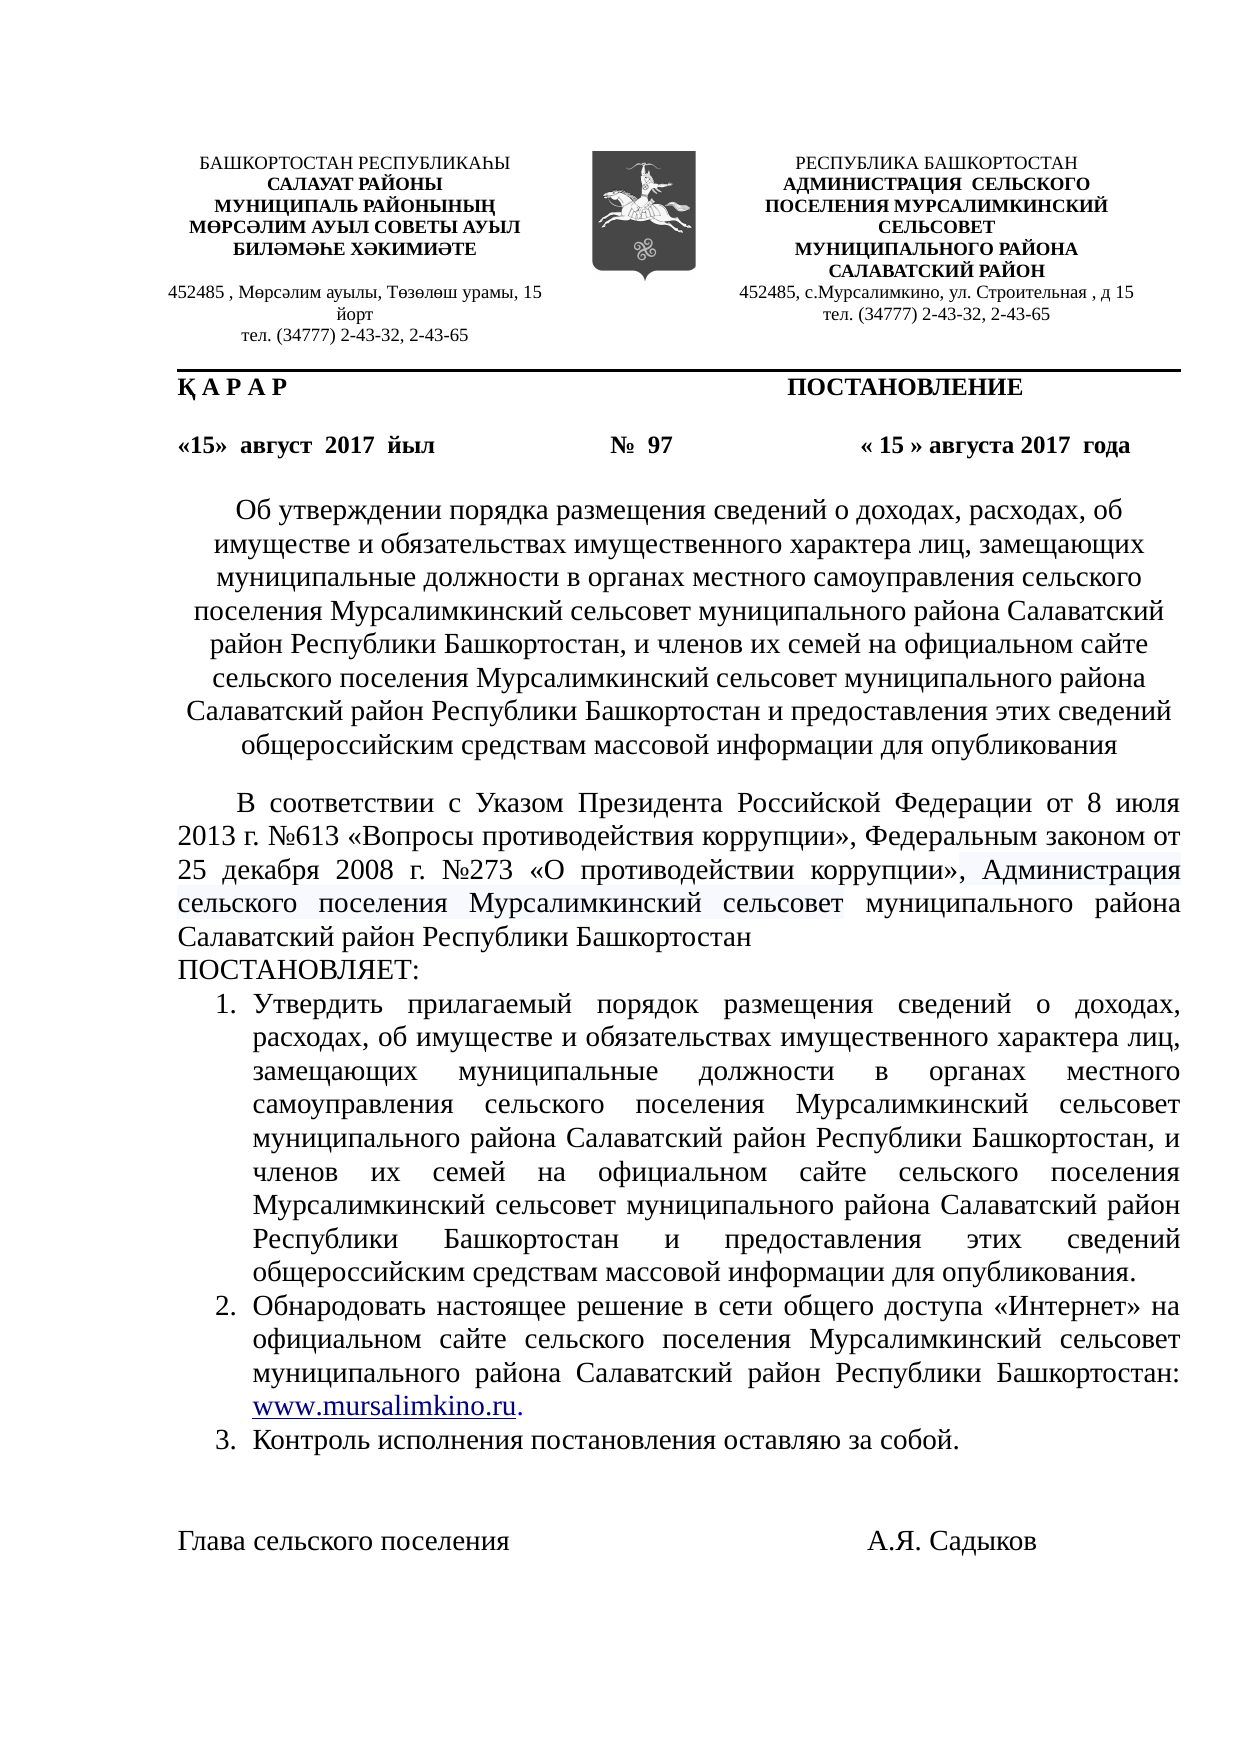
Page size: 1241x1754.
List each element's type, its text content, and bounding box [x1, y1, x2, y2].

list Контроль исполнения постановления оставляю за собой. [215, 1422, 1181, 1456]
text «15» август 2017 йыл № 97 « 15 » августа 2017 года [177, 430, 1181, 459]
table_cell 452485, с.Мурсалимкино, ул. Строительная , д 15 тел. (34777) 2-43-32, 2-43-65 [721, 281, 1152, 346]
text Қ А Р А Р ПОСТАНОВЛЕНИЕ [177, 372, 1181, 401]
text ПОСТАНОВЛЯЕТ: [177, 952, 1181, 986]
list Обнародовать настоящее решение в сети общего доступа «Интернет» на официальном сайте сельского поселения Мурсалимкинский сельсовет муниципального района Салаватский район Республики Башкортостан: www.mursalimkino.ru. [215, 1288, 1181, 1422]
table_header [570, 152, 721, 346]
text В соответствии с Указом Президента Российской Федерации от 8 июля 2013 г. №613 «Вопросы противодействия коррупции», Федеральным законом от 25 декабря 2008 г. №273 «О противодействии коррупции», Администрация сельского поселения Мурсалимкинский сельсовет муниципального района Салаватский район Республики Башкортостан [177, 785, 1181, 952]
text Об утверждении порядка размещения сведений о доходах, расходах, об имуществе и обязательствах имущественного характера лиц, замещающих муниципальные должности в органах местного самоуправления сельского поселения Мурсалимкинский сельсовет муниципального района Салаватский район Республики Башкортостан, и членов их семей на официальном сайте сельского поселения Мурсалимкинский сельсовет муниципального района Салаватский район Республики Башкортостан и предоставления этих сведений общероссийским средствам массовой информации для опубликования [177, 492, 1181, 761]
table_cell 452485 , Мөрсәлим ауылы, Төзөлөш урамы, 15 йорт тел. (34777) 2-43-32, 2-43-65 [140, 281, 570, 346]
list Утвердить прилагаемый порядок размещения сведений о доходах, расходах, об имуществе и обязательствах имущественного характера лиц, замещающих муниципальные должности в органах местного самоуправления сельского поселения Мурсалимкинский сельсовет муниципального района Салаватский район Республики Башкортостан, и членов их семей на официальном сайте сельского поселения Мурсалимкинский сельсовет муниципального района Салаватский район Республики Башкортостан и предоставления этих сведений общероссийским средствам массовой информации для опубликования. [215, 986, 1181, 1288]
table_header РЕСПУБЛИКА БАШКОРТОСТАН АДМИНИСТРАЦИЯ СЕЛЬСКОГО ПОСЕЛЕНИЯ МУРСАЛИМКИНСКИЙ СЕЛЬСОВЕТ МУНИЦИПАЛЬНОГО РАЙОНА САЛАВАТСКИЙ РАЙОН [721, 152, 1152, 281]
table_header БАШКОРТОСТАН РЕСПУБЛИКАҺЫ САЛАУАТ РАЙОНЫ МУНИЦИПАЛЬ РАЙОНЫНЫҢ МӨРСӘЛИМ АУЫЛ СОВЕТЫ АУЫЛ БИЛӘМӘҺЕ ХӘКИМИӘТЕ [140, 152, 570, 281]
text Глава сельского поселения А.Я. Садыков [177, 1523, 1181, 1556]
